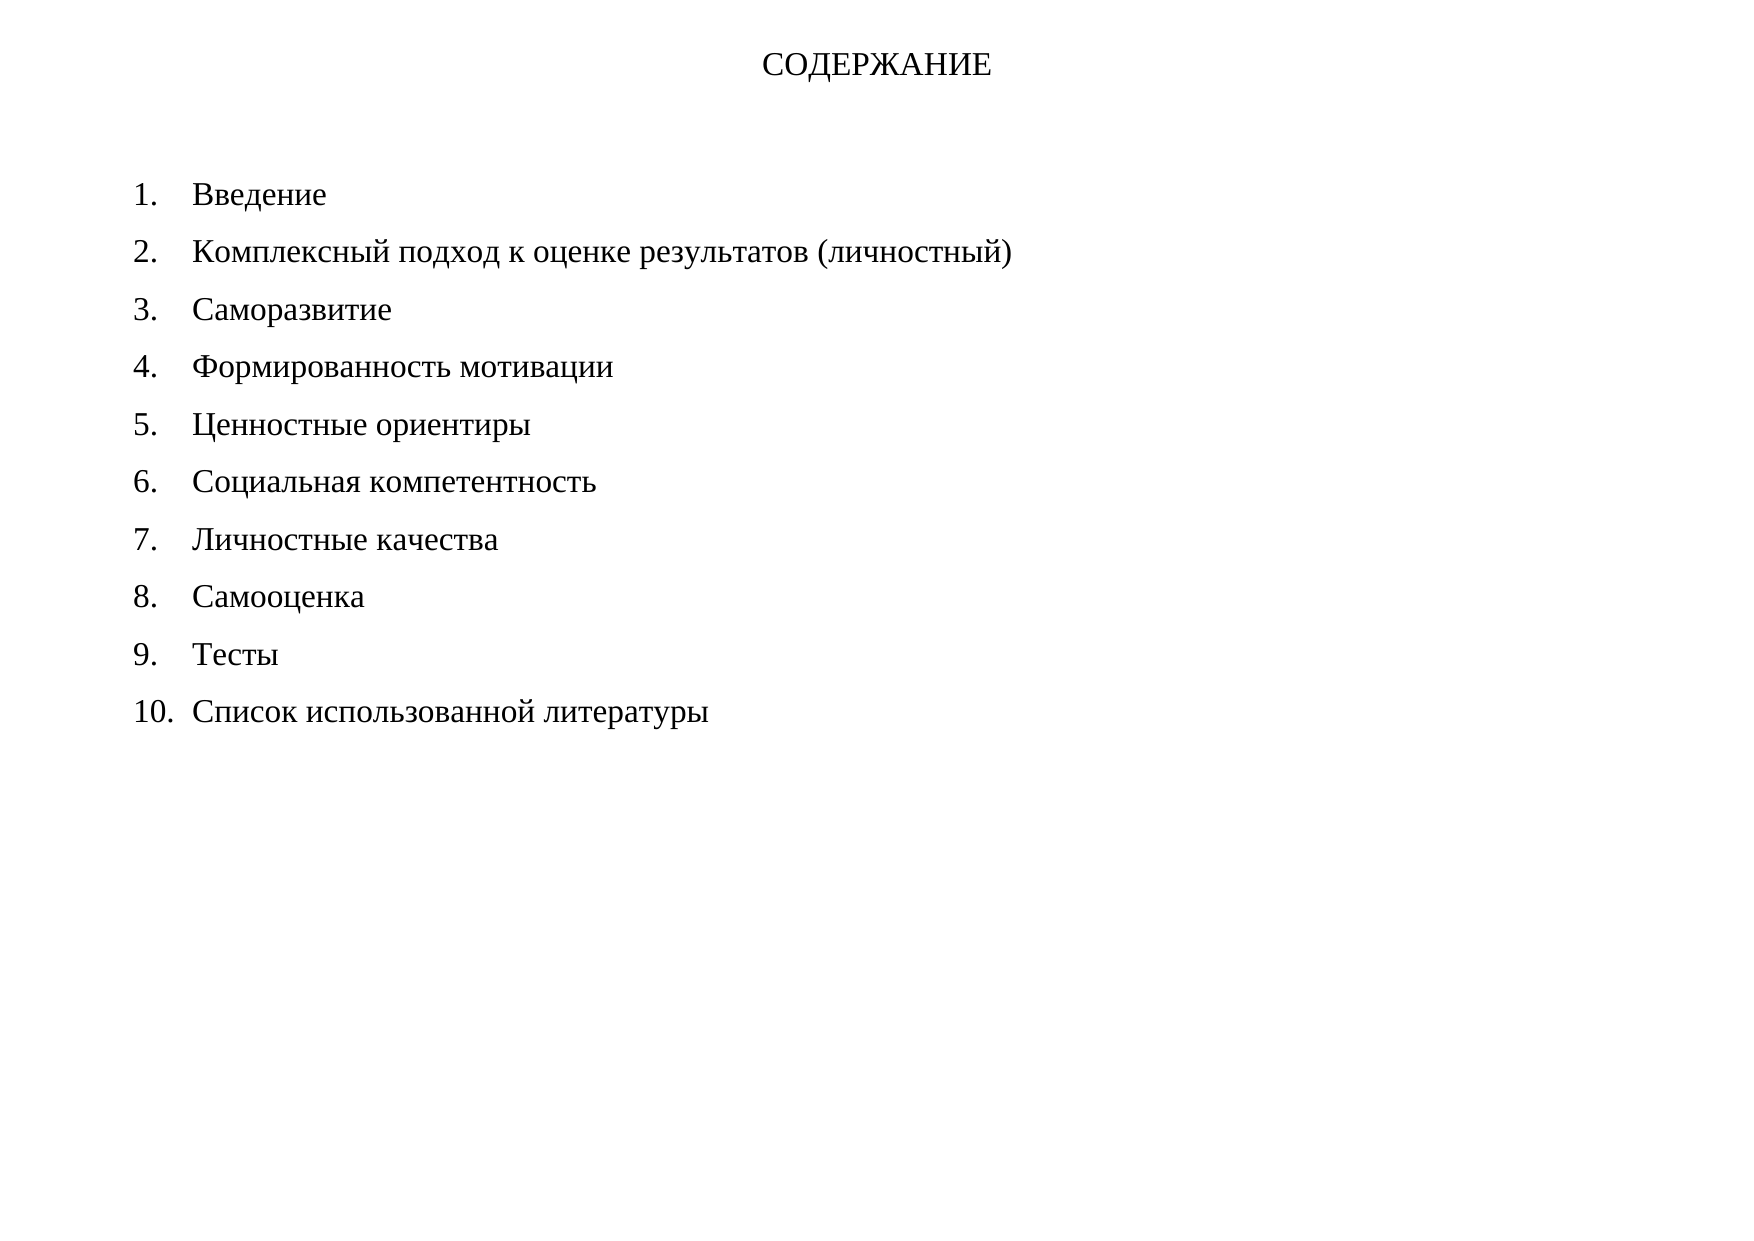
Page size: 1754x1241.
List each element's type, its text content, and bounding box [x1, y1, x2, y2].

list Тесты [133, 634, 1636, 672]
list Список использованной литературы [133, 692, 1636, 730]
list Личностные качества [133, 519, 1636, 557]
list Введение [133, 174, 1636, 212]
list Формированность мотивации [133, 347, 1636, 385]
list Самооценка [133, 577, 1636, 615]
list Социальная компетентность [133, 462, 1636, 500]
list Саморазвитие [133, 289, 1636, 327]
list Ценностные ориентиры [133, 404, 1636, 442]
list Комплексный подход к оценке результатов (личностный) [133, 232, 1636, 270]
text СОДЕРЖАНИЕ [118, 44, 1636, 83]
